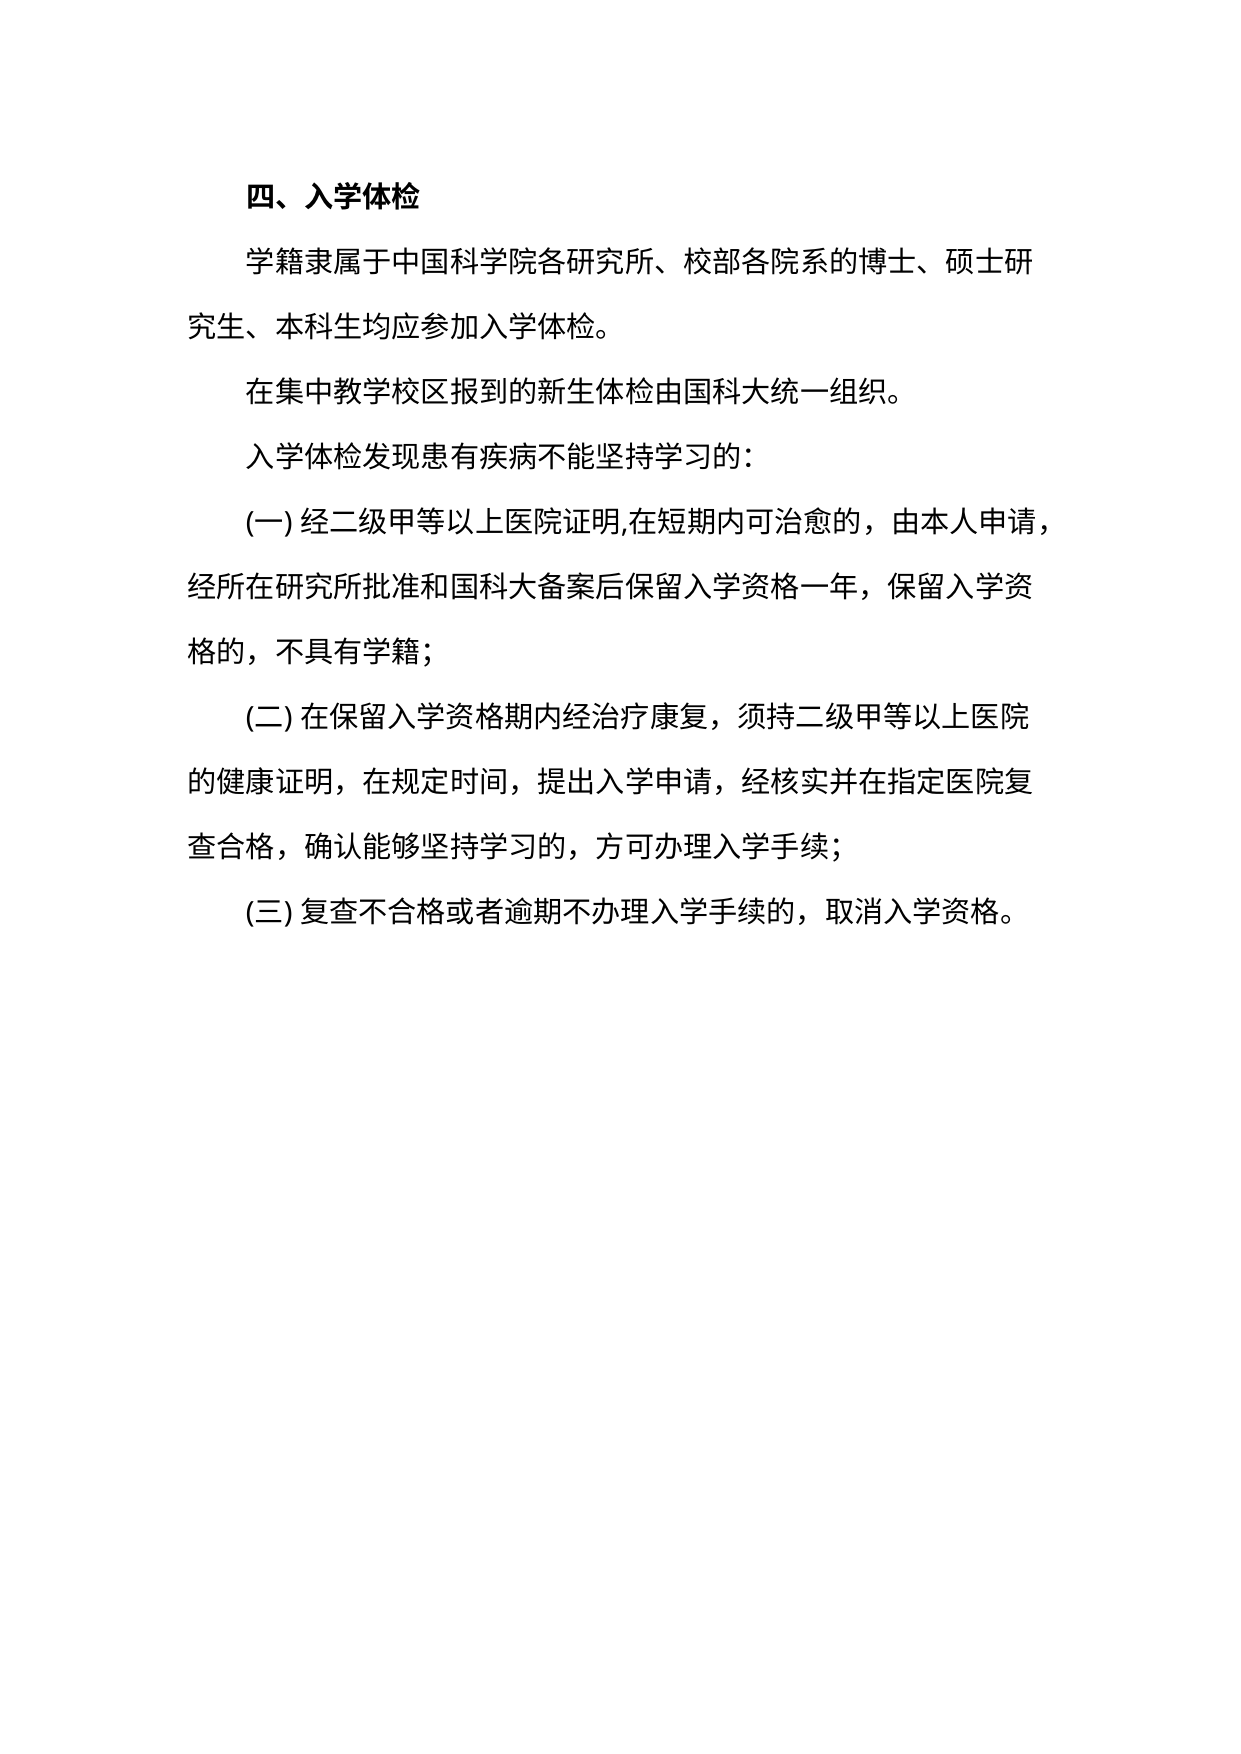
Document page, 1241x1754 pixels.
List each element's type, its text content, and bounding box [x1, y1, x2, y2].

text (一) 经二级甲等以上医院证明,在短期内可治愈的，由本人申请，经所在研究所批准和国科大备案后保留入学资格一年，保留入学资格的，不具有学籍； [187, 487, 1053, 682]
text 四、入学体检 [187, 162, 1053, 227]
text (二) 在保留入学资格期内经治疗康复，须持二级甲等以上医院的健康证明，在规定时间，提出入学申请，经核实并在指定医院复查合格，确认能够坚持学习的，方可办理入学手续； [187, 682, 1053, 877]
text 入学体检发现患有疾病不能坚持学习的： [187, 422, 1053, 487]
text 在集中教学校区报到的新生体检由国科大统一组织。 [187, 357, 1053, 422]
text 学籍隶属于中国科学院各研究所、校部各院系的博士、硕士研究生、本科生均应参加入学体检。 [187, 227, 1053, 357]
text (三) 复查不合格或者逾期不办理入学手续的，取消入学资格。 [187, 877, 1053, 942]
